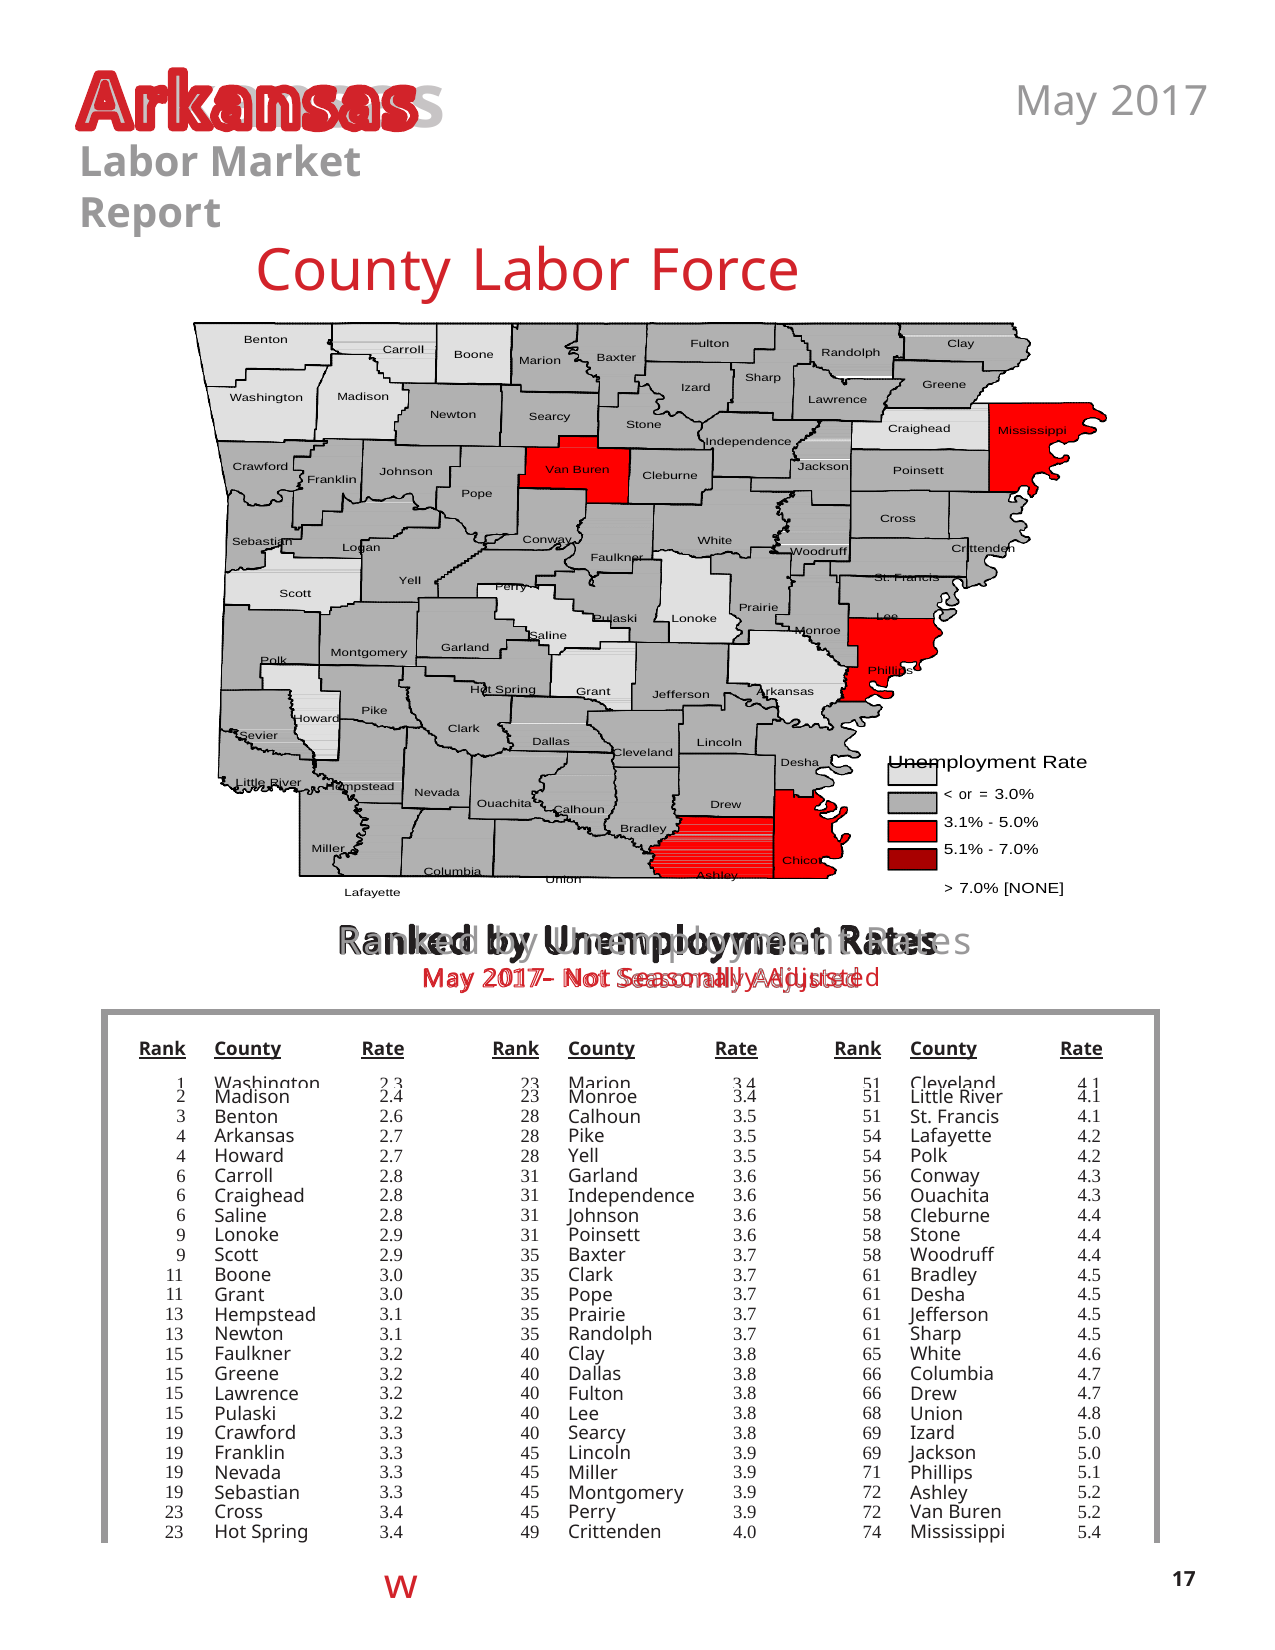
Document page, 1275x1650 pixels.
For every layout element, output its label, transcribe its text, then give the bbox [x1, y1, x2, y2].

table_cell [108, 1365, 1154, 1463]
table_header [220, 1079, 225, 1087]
text Boone [454, 348, 499, 361]
text Poinsett [893, 464, 1212, 477]
text Ranked by Unemployment Rates [338, 916, 1212, 960]
text May 2017- Not Seasonally Adjusted [422, 960, 1212, 993]
text Drew [710, 798, 747, 811]
text 3.1% - 5.0% [944, 814, 1212, 830]
text Unemployment Rate [887, 752, 1212, 773]
text Carroll [383, 343, 427, 356]
text Chicot [782, 849, 827, 866]
text Phillips [867, 664, 1212, 677]
text Cross [880, 508, 1212, 524]
text Van Buren [545, 463, 614, 476]
picture [193, 322, 1107, 879]
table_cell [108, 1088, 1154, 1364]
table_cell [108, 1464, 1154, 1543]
text < or = 3.0% [944, 786, 1212, 803]
text Calhoun [553, 803, 610, 816]
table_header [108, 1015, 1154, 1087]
text 5.1% - 7.0% [944, 841, 1212, 856]
text > 7.0% [NONE] [944, 879, 1212, 896]
